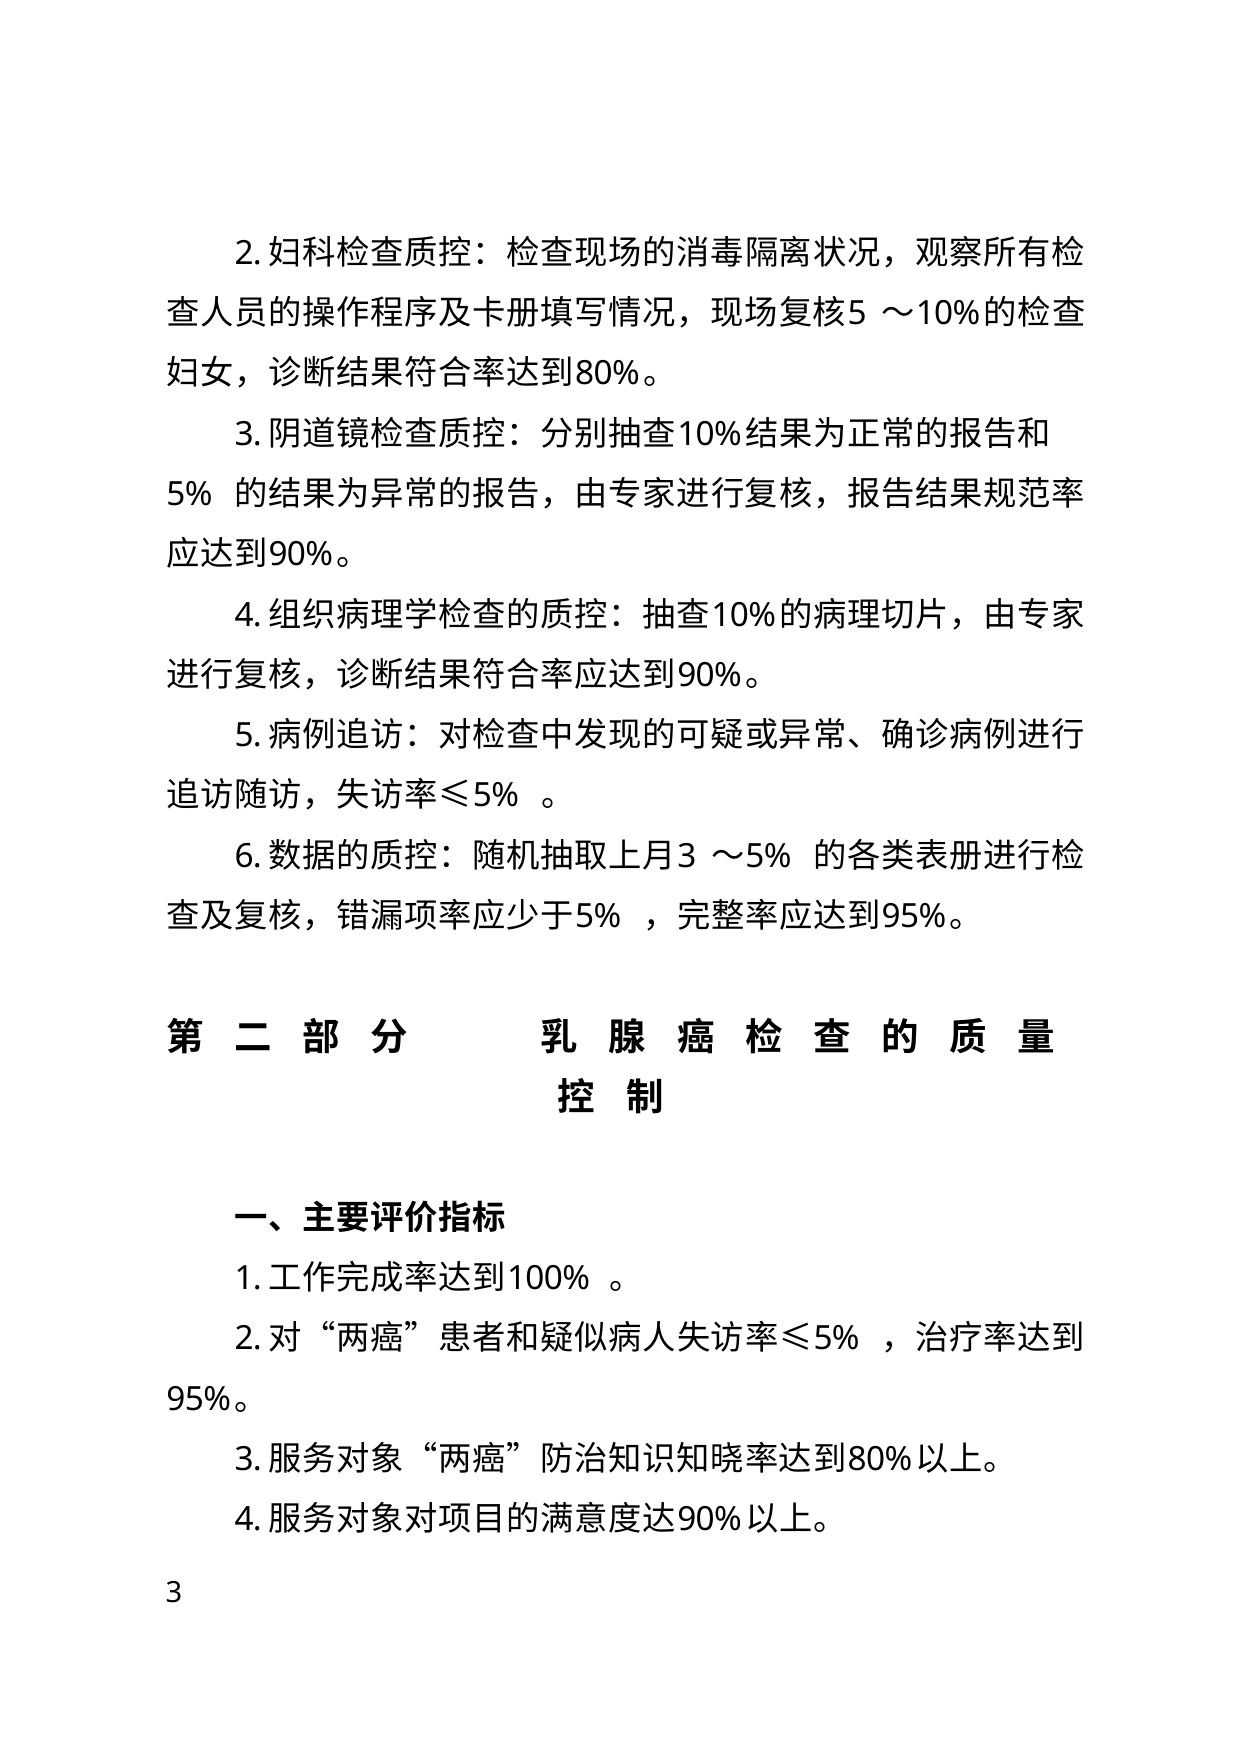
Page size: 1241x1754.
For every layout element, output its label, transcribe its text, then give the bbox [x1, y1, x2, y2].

text 2.妇科检查质控：检查现场的消毒隔离状况，观察所有检查人员的操作程序及卡册填写情况，现场复核5～10%的检查妇女，诊断结果符合率达到80%。 [166, 219, 1086, 400]
text 5.病例追访：对检查中发现的可疑或异常、确诊病例进行追访随访，失访率≤5%。 [166, 702, 1086, 823]
text 4.服务对象对项目的满意度达90%以上。 [166, 1486, 1086, 1546]
text 1.工作完成率达到100%。 [166, 1245, 1086, 1305]
text 一、主要评价指标 [166, 1184, 1086, 1245]
text 6.数据的质控：随机抽取上月3～5%的各类表册进行检查及复核，错漏项率应少于5%，完整率应达到95%。 [166, 823, 1086, 943]
text 3.阴道镜检查质控：分别抽查10%结果为正常的报告和5%的结果为异常的报告，由专家进行复核，报告结果规范率应达到90%。 [166, 400, 1086, 581]
text 3.服务对象“两癌”防治知识知晓率达到80%以上。 [166, 1426, 1086, 1486]
text 2.对“两癌”患者和疑似病人失访率≤5%，治疗率达到95%。 [166, 1305, 1086, 1426]
text 4.组织病理学检查的质控：抽查10%的病理切片，由专家进行复核，诊断结果符合率应达到90%。 [166, 581, 1086, 702]
text 第二部分 乳腺癌检查的质量控制 [166, 1003, 1086, 1124]
